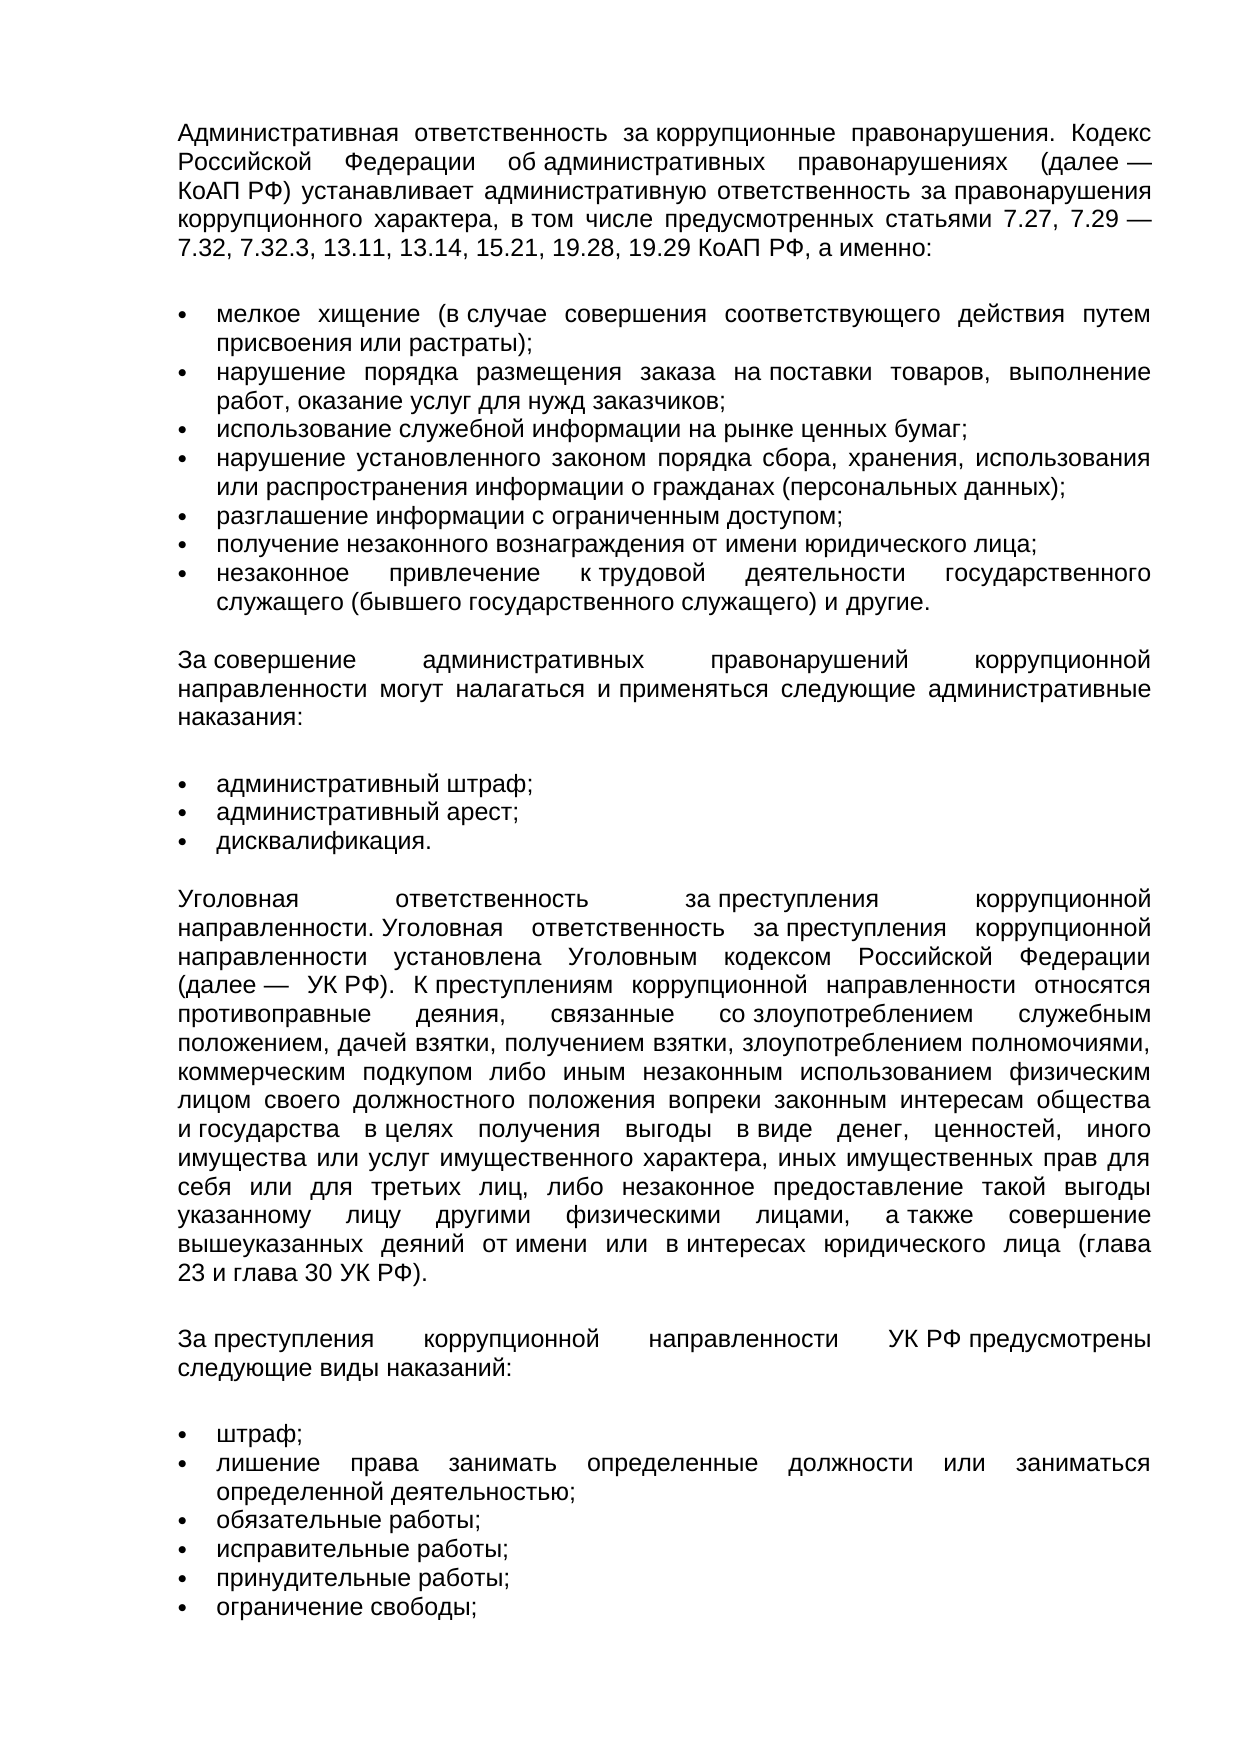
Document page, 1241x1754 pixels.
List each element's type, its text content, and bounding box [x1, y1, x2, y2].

list ограничение свободы; [179, 1591, 1152, 1620]
list обязательные работы; [179, 1505, 1152, 1534]
text Административная ответственность за коррупционные правонарушения. Кодекс Российской Федерации об административных правонарушениях (далее — КоАП РФ) устанавливает административную ответственность за правонарушения коррупционного характера, в том числе предусмотренных статьями 7.27, 7.29 — 7.32, 7.32.3, 13.11, 13.14, 15.21, 19.28, 19.29 КоАП РФ, а именно: [177, 118, 1152, 262]
list получение незаконного вознаграждения от имени юридического лица; [179, 529, 1152, 558]
list административный арест; [179, 797, 1152, 826]
list разглашение информации с ограниченным доступом; [179, 501, 1152, 529]
list нарушение установленного законом порядка сбора, хранения, использования или распространения информации о гражданах (персональных данных); [179, 443, 1152, 501]
list мелкое хищение (в случае совершения соответствующего действия путем присвоения или растраты); [179, 299, 1152, 357]
list использование служебной информации на рынке ценных бумаг; [179, 414, 1152, 443]
list административный штраф; [179, 768, 1152, 797]
list принудительные работы; [179, 1563, 1152, 1591]
text Уголовная ответственность за преступления коррупционной направленности. Уголовная ответственность за преступления коррупционной направленности установлена Уголовным кодексом Российской Федерации (далее — УК РФ). К преступлениям коррупционной направленности относятся противоправные деяния, связанные со злоупотреблением служебным положением, дачей взятки, получением взятки, злоупотреблением полномочиями, коммерческим подкупом либо иным незаконным использованием физическим лицом своего должностного положения вопреки законным интересам общества и государства в целях получения выгоды в виде денег, ценностей, иного имущества или услуг имущественного характера, иных имущественных прав для себя или для третьих лиц, либо незаконное предоставление такой выгоды указанному лицу другими физическими лицами, а также совершение вышеуказанных деяний от имени или в интересах юридического лица (глава 23 и глава 30 УК РФ). [177, 884, 1152, 1286]
text За совершение административных правонарушений коррупционной направленности могут налагаться и применяться следующие административные наказания: [177, 645, 1152, 731]
list штраф; [179, 1419, 1152, 1448]
list лишение права занимать определенные должности или заниматься определенной деятельностью; [179, 1448, 1152, 1505]
list нарушение порядка размещения заказа на поставки товаров, выполнение работ, оказание услуг для нужд заказчиков; [179, 357, 1152, 414]
text За преступления коррупционной направленности УК РФ предусмотрены следующие виды наказаний: [177, 1324, 1152, 1381]
list дисквалификация. [179, 826, 1152, 855]
list незаконное привлечение к трудовой деятельности государственного служащего (бывшего государственного служащего) и другие. [179, 558, 1152, 616]
list исправительные работы; [179, 1534, 1152, 1563]
